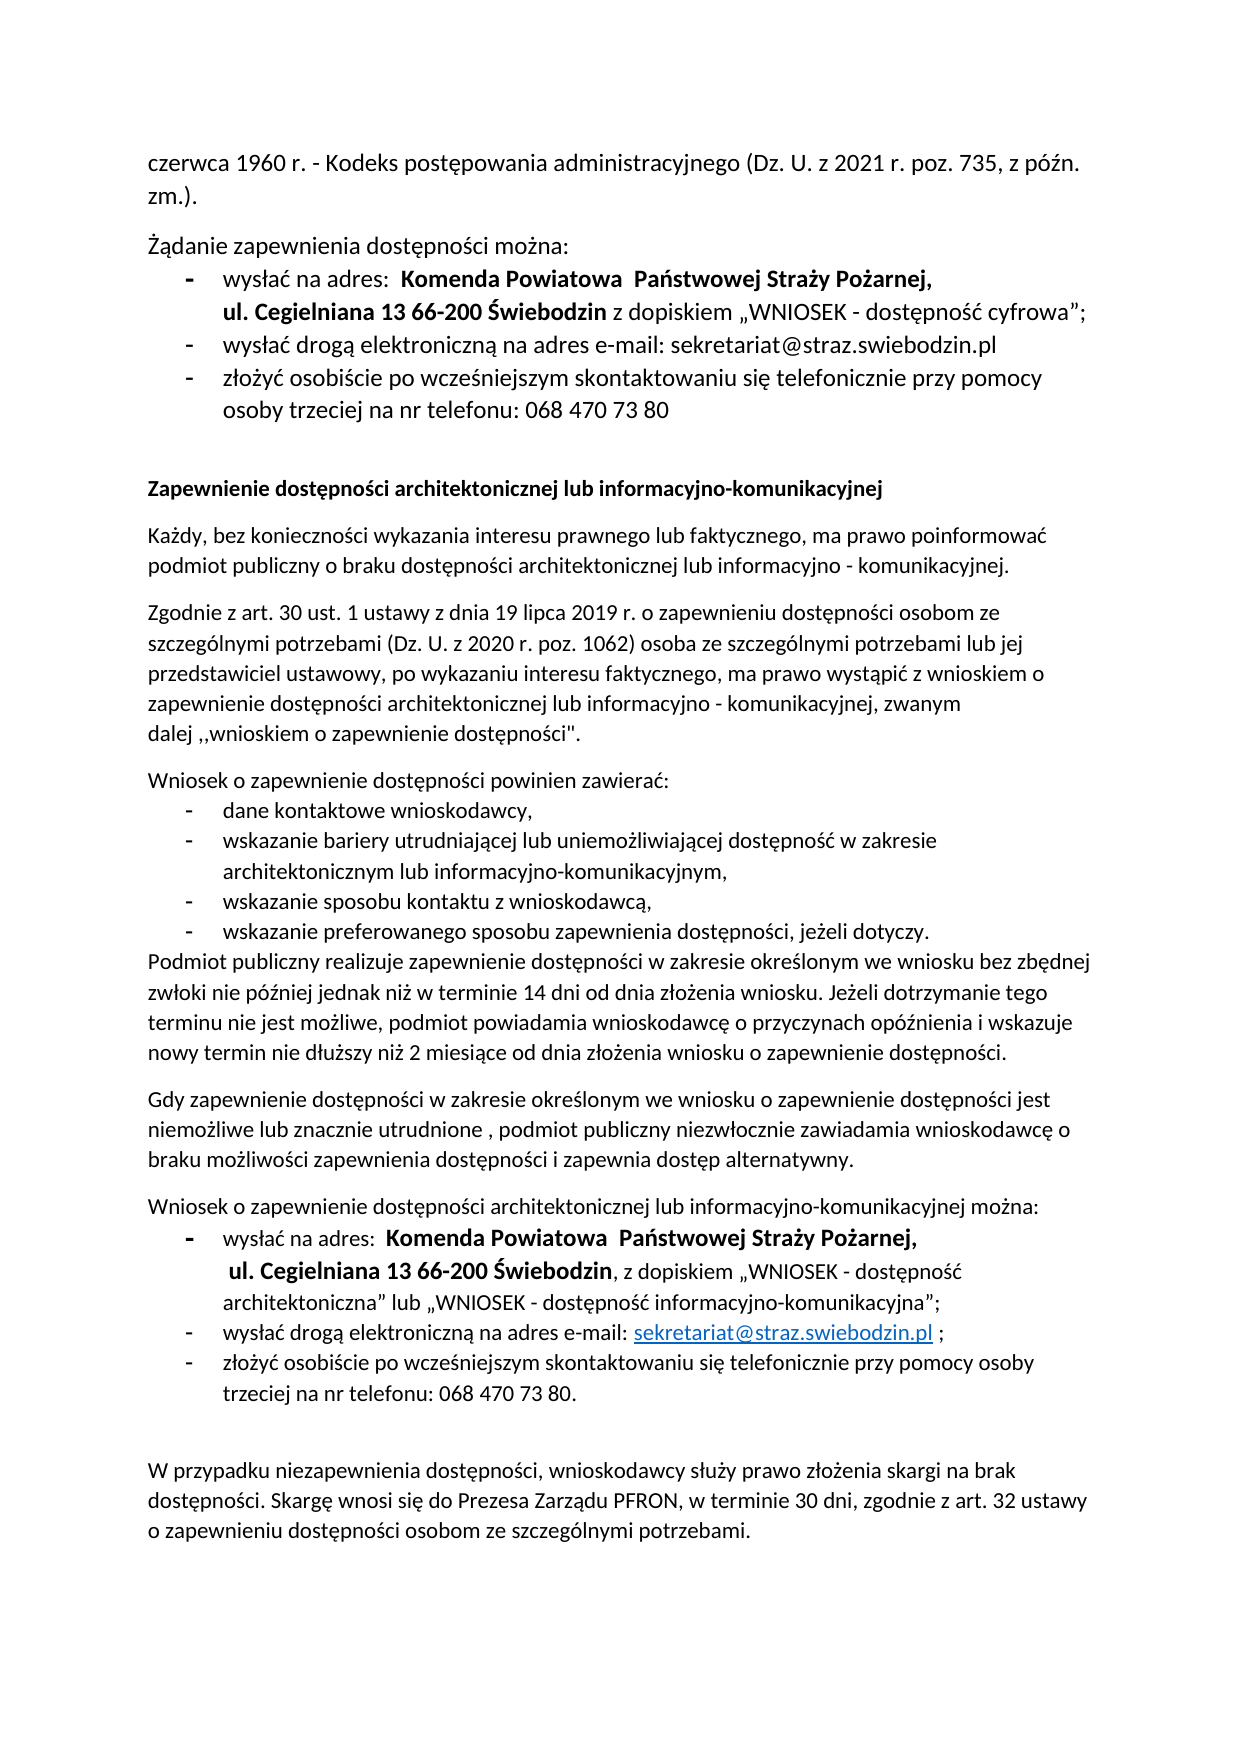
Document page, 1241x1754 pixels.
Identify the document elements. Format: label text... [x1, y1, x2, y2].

list złożyć osobiście po wcześniejszym skontaktowaniu się telefonicznie przy pomocy osoby trzeciej na nr telefonu: 068 470 73 80. [185, 1348, 1093, 1407]
text Podmiot publiczny realizuje zapewnienie dostępności w zakresie określonym we wniosku bez zbędnej zwłoki nie później jednak niż w terminie 14 dni od dnia złożenia wniosku. Jeżeli dotrzymanie tego terminu nie jest możliwe, podmiot powiadamia wnioskodawcę o przyczynach opóźnienia i wskazuje nowy termin nie dłuższy niż 2 miesiące od dnia złożenia wniosku o zapewnienie dostępności. [148, 947, 1093, 1066]
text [148, 148, 1093, 211]
list wskazanie bariery utrudniającej lub uniemożliwiającej dostępność w zakresie architektonicznym lub informacyjno-komunikacyjnym, [185, 827, 1093, 885]
list dane kontaktowe wnioskodawcy, [185, 796, 1093, 824]
list złożyć osobiście po wcześniejszym skontaktowaniu się telefonicznie przy pomocy osoby trzeciej na nr telefonu: 068 470 73 80 [185, 362, 1093, 425]
text W przypadku niezapewnienia dostępności, wnioskodawcy służy prawo złożenia skargi na brak dostępności. Skargę wnosi się do Prezesa Zarządu PFRON, w terminie 30 dni, zgodnie z art. 32 ustawy o zapewnieniu dostępności osobom ze szczególnymi potrzebami. [148, 1456, 1093, 1544]
text Wniosek o zapewnienie dostępności powinien zawierać: [148, 766, 1093, 794]
list wysłać na adres: Komenda Powiatowa Państwowej Straży Pożarnej, ul. Cegielniana 13 66-200 Świebodzin z dopiskiem „WNIOSEK - dostępność cyfrowa”; [185, 263, 1093, 326]
text Żądanie zapewnienia dostępności można: [148, 230, 1093, 261]
text Gdy zapewnienie dostępności w zakresie określonym we wniosku o zapewnienie dostępności jest niemożliwe lub znacznie utrudnione , podmiot publiczny niezwłocznie zawiadamia wnioskodawcę o braku możliwości zapewnienia dostępności i zapewnia dostęp alternatywny. [148, 1085, 1093, 1173]
list wskazanie preferowanego sposobu zapewnienia dostępności, jeżeli dotyczy. [185, 917, 1093, 945]
list wysłać na adres: Komenda Powiatowa Państwowej Straży Pożarnej, ul. Cegielniana 13 66-200 Świebodzin, z dopiskiem „WNIOSEK - dostępność architektoniczna” lub „WNIOSEK - dostępność informacyjno-komunikacyjna”; [185, 1222, 1093, 1316]
text Zgodnie z art. 30 ust. 1 ustawy z dnia 19 lipca 2019 r. o zapewnieniu dostępności osobom ze szczególnymi potrzebami (Dz. U. z 2020 r. poz. 1062) osoba ze szczególnymi potrzebami lub jej przedstawiciel ustawowy, po wykazaniu interesu faktycznego, ma prawo wystąpić z wnioskiem o zapewnienie dostępności architektonicznej lub informacyjno - komunikacyjnej, zwanym dalej ,,wnioskiem o zapewnienie dostępności". [148, 598, 1093, 747]
text Zapewnienie dostępności architektonicznej lub informacyjno-komunikacyjnej [148, 474, 1093, 502]
text Wniosek o zapewnienie dostępności architektonicznej lub informacyjno-komunikacyjnej można: [148, 1192, 1093, 1220]
text Każdy, bez konieczności wykazania interesu prawnego lub faktycznego, ma prawo poinformować podmiot publiczny o braku dostępności architektonicznej lub informacyjno - komunikacyjnej. [148, 521, 1093, 579]
list wysłać drogą elektroniczną na adres e-mail: sekretariat@straz.swiebodzin.pl [185, 329, 1093, 359]
list wysłać drogą elektroniczną na adres e-mail: sekretariat@straz.swiebodzin.pl ; [185, 1318, 1093, 1346]
list wskazanie sposobu kontaktu z wnioskodawcą, [185, 887, 1093, 915]
